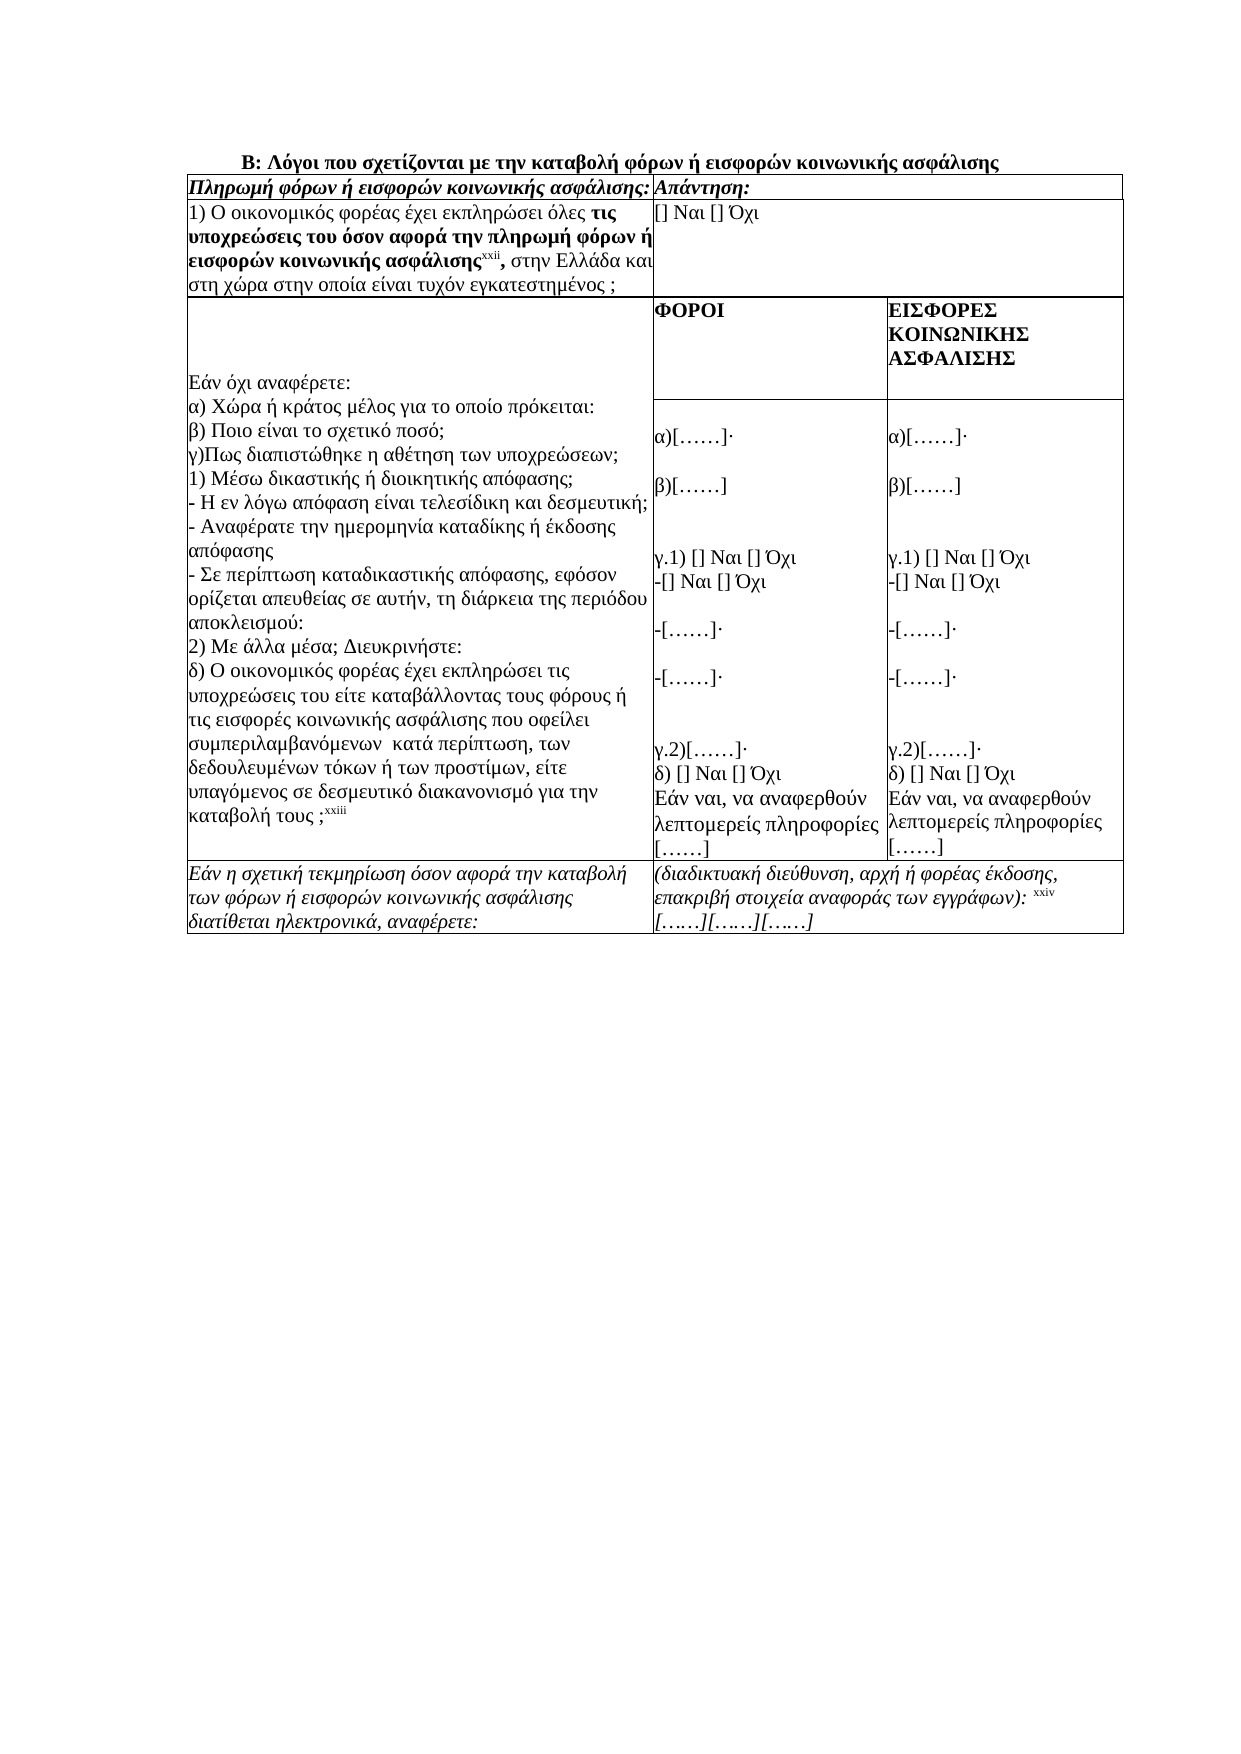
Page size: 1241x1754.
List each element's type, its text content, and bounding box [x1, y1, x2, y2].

table_header Πληρωμή φόρων ή εισφορών κοινωνικής ασφάλισης: [188, 175, 653, 199]
table_cell Εάν όχι αναφέρετε: α) Χώρα ή κράτος μέλος για το οποίο πρόκειται: β) Ποιο είναι το σχετικό ποσό; γ)Πως διαπιστώθηκε η αθέτηση των υποχρεώσεων; 1) Μέσω δικαστικής ή διοικητικής απόφασης; - Η εν λόγω απόφαση είναι τελεσίδικη και δεσμευτική; - Αναφέρατε την ημερομηνία καταδίκης ή έκδοσης απόφασης - Σε περίπτωση καταδικαστικής απόφασης, εφόσον ορίζεται απευθείας σε αυτήν, τη διάρκεια της περιόδου αποκλεισμού: 2) Με άλλα μέσα; Διευκρινήστε: δ) Ο οικονομικός φορέας έχει εκπληρώσει τις υποχρεώσεις του είτε καταβάλλοντας τους φόρους ή τις εισφορές κοινωνικής ασφάλισης που οφείλει συμπεριλαμβανόμενων κατά περίπτωση, των δεδουλευμένων τόκων ή των προστίμων, είτε υπαγόμενος σε δεσμευτικό διακανονισμό για την καταβολή τους ; [188, 298, 653, 860]
table_header Απάντηση: [654, 175, 1122, 199]
table_cell ΦΟΡΟΙ [654, 298, 887, 399]
table_cell Εάν η σχετική τεκμηρίωση όσον αφορά την καταβολή των φόρων ή εισφορών κοινωνικής ασφάλισης διατίθεται ηλεκτρονικά, αναφέρετε: [188, 861, 653, 933]
table_cell (διαδικτυακή διεύθυνση, αρχή ή φορέας έκδοσης, επακριβή στοιχεία αναφοράς των εγγράφων): [……][……][……] [654, 861, 1123, 933]
table_cell [] Ναι [] Όχι [654, 200, 1123, 296]
table_cell α)[……]· β)[……] γ.1) [] Ναι [] Όχι -[] Ναι [] Όχι -[……]· -[……]· γ.2)[……]· δ) [] Ναι [] Όχι Εάν ναι, να αναφερθούν λεπτομερείς πληροφορίες [……] [888, 400, 1123, 860]
text Β: Λόγοι που σχετίζονται με την καταβολή φόρων ή εισφορών κοινωνικής ασφάλισης [187, 150, 1053, 174]
table_cell ΕΙΣΦΟΡΕΣ ΚΟΙΝΩΝΙΚΗΣ ΑΣΦΑΛΙΣΗΣ [888, 298, 1123, 399]
table_cell 1) Ο οικονομικός φορέας έχει εκπληρώσει όλες τις υποχρεώσεις του όσον αφορά την πληρωμή φόρων ή εισφορών κοινωνικής ασφάλισης, στην Ελλάδα και στη χώρα στην οποία είναι τυχόν εγκατεστημένος ; [188, 200, 653, 296]
table_cell α)[……]· β)[……] γ.1) [] Ναι [] Όχι -[] Ναι [] Όχι -[……]· -[……]· γ.2)[……]· δ) [] Ναι [] Όχι Εάν ναι, να αναφερθούν λεπτομερείς πληροφορίες [……] [654, 400, 887, 860]
